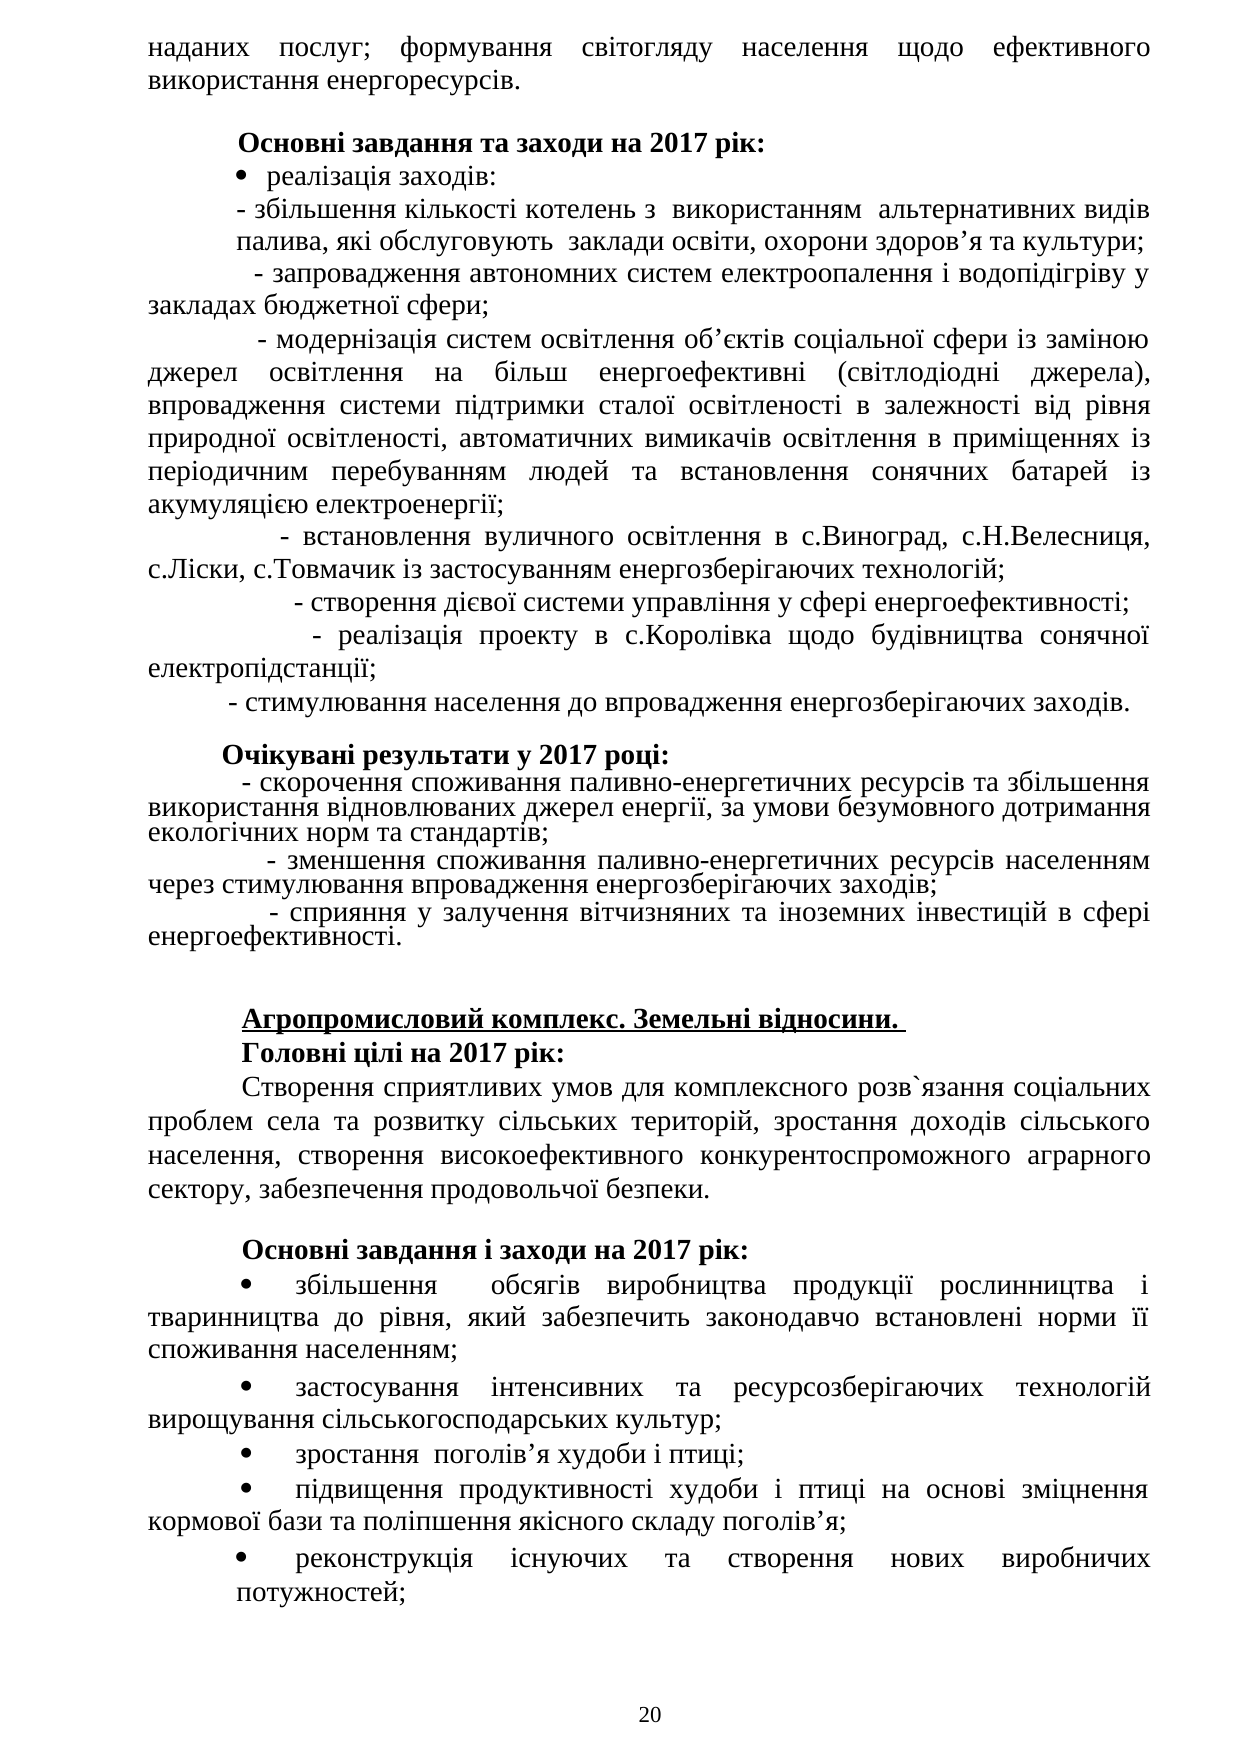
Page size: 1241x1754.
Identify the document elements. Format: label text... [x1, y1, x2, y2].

text Очікувані результати у 2017 році: [148, 737, 1152, 771]
text - зменшення споживання паливно-енергетичних ресурсів населенням через стимулювання впровадження енергозберігаючих заходів; [148, 849, 1152, 899]
list реконструкція існуючих та створення нових виробничих потужностей; [236, 1540, 1152, 1607]
list реалізація заходів: [236, 159, 1152, 192]
text Основні завдання та заходи на 2017 рік: [237, 125, 1152, 159]
text - скорочення споживання паливно-енергетичних ресурсів та збільшення використання відновлюваних джерел енергії, за умови безумовного дотримання екологічних норм та стандартів; [148, 772, 1152, 847]
text - запровадження автономних систем електроопалення і водопідігріву у закладах бюджетної сфери; [148, 258, 1152, 321]
list підвищення продуктивності худоби і птиці на основі зміцнення кормової бази та поліпшення якісного складу поголів’я; [148, 1473, 1149, 1536]
list зростання поголів’я худоби і птиці; [148, 1438, 1149, 1470]
list застосування інтенсивних та ресурсозберігаючих технологій вирощування сільськогосподарських культур; [148, 1372, 1152, 1435]
text - сприяння у залучення вітчизняних та іноземних інвестицій в сфері енергоефективності. [148, 901, 1152, 952]
text - стимулювання населення до впровадження енергозберігаючих заходів. [148, 685, 1152, 718]
text - створення дієвої системи управління у сфері енергоефективності; [148, 585, 1152, 618]
text Створення сприятливих умов для комплексного розв`язання соціальних проблем села та розвитку сільських територій, зростання доходів сільського населення, створення високоефективного конкурентоспроможного аграрного сектору, забезпечення продовольчої безпеки. [148, 1069, 1152, 1205]
list збільшення обсягів виробництва продукції рослинництва і тваринництва до рівня, який забезпечить законодавчо встановлені норми її споживання населенням; [148, 1269, 1149, 1364]
text - модернізація систем освітлення об’єктів соціальної сфери із заміною джерел освітлення на більш енергоефективні (світлодіодні джерела), впровадження системи підтримки сталої освітленості в залежності від рівня природної освітленості, автоматичних вимикачів освітлення в приміщеннях із періодичним перебуванням людей та встановлення сонячних батарей із акумуляцією електроенергії; [148, 322, 1152, 519]
text Основні завдання і заходи на 2017 рік: [241, 1232, 1152, 1265]
text - збільшення кількості котелень з використанням альтернативних видів палива, які обслуговують заклади освіти, охорони здоров’я та культури; [236, 193, 1152, 256]
text - реалізація проекту в с.Королівка щодо будівництва сонячної електропідстанції; [148, 618, 1152, 684]
text - встановлення вуличного освітлення в с.Виноград, с.Н.Велесниця, с.Ліски, с.Товмачик із застосуванням енергозберігаючих технологій; [148, 519, 1152, 585]
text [148, 29, 1152, 96]
text Агропромисловий комплекс. Земельні відносини. [148, 1002, 1152, 1035]
text Головні цілі на 2017 рік: [241, 1035, 1152, 1068]
